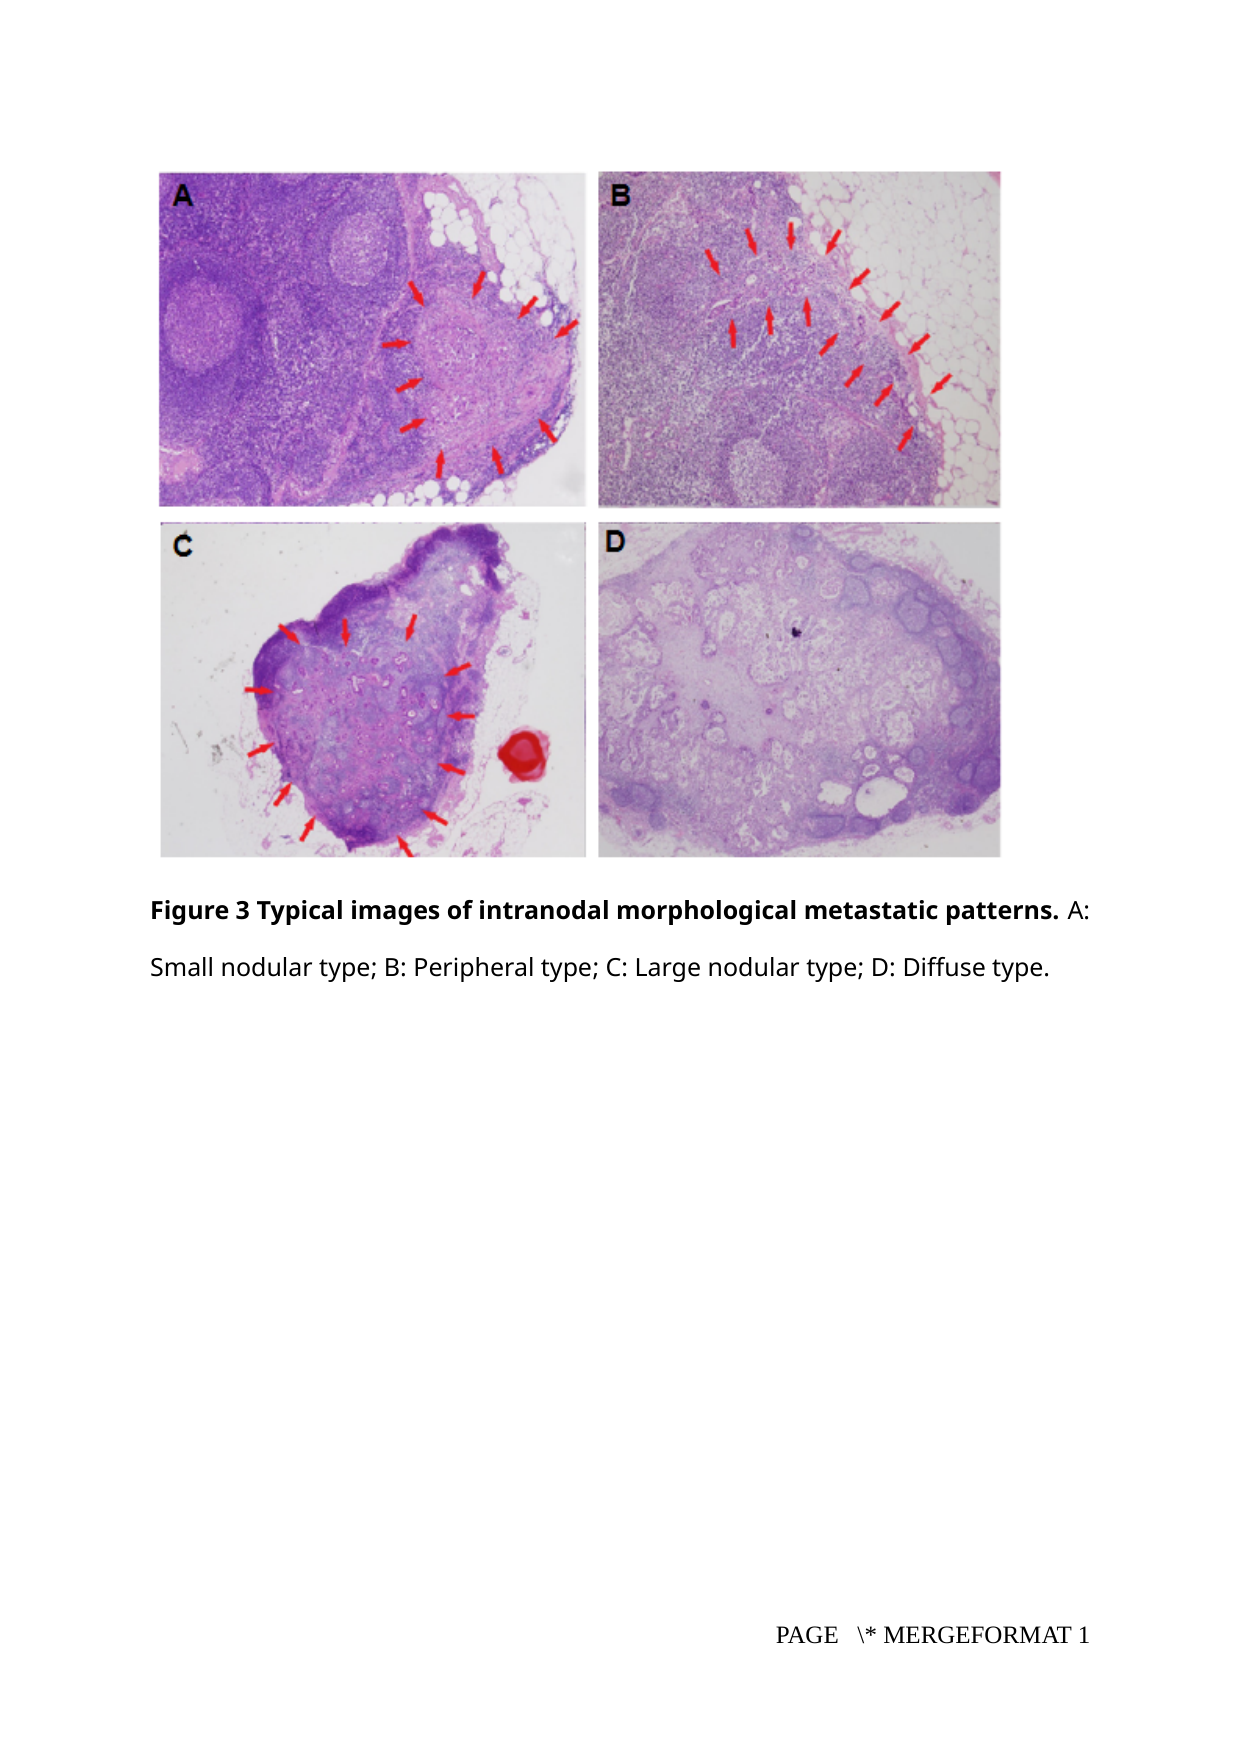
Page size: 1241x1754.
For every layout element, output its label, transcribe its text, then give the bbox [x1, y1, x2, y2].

picture [150, 164, 1013, 870]
text Figure 3 Typical images of intranodal morphological metastatic patterns. A: Small nodular type; B: Peripheral type; C: Large nodular type; D: Diffuse type. [150, 891, 1090, 985]
